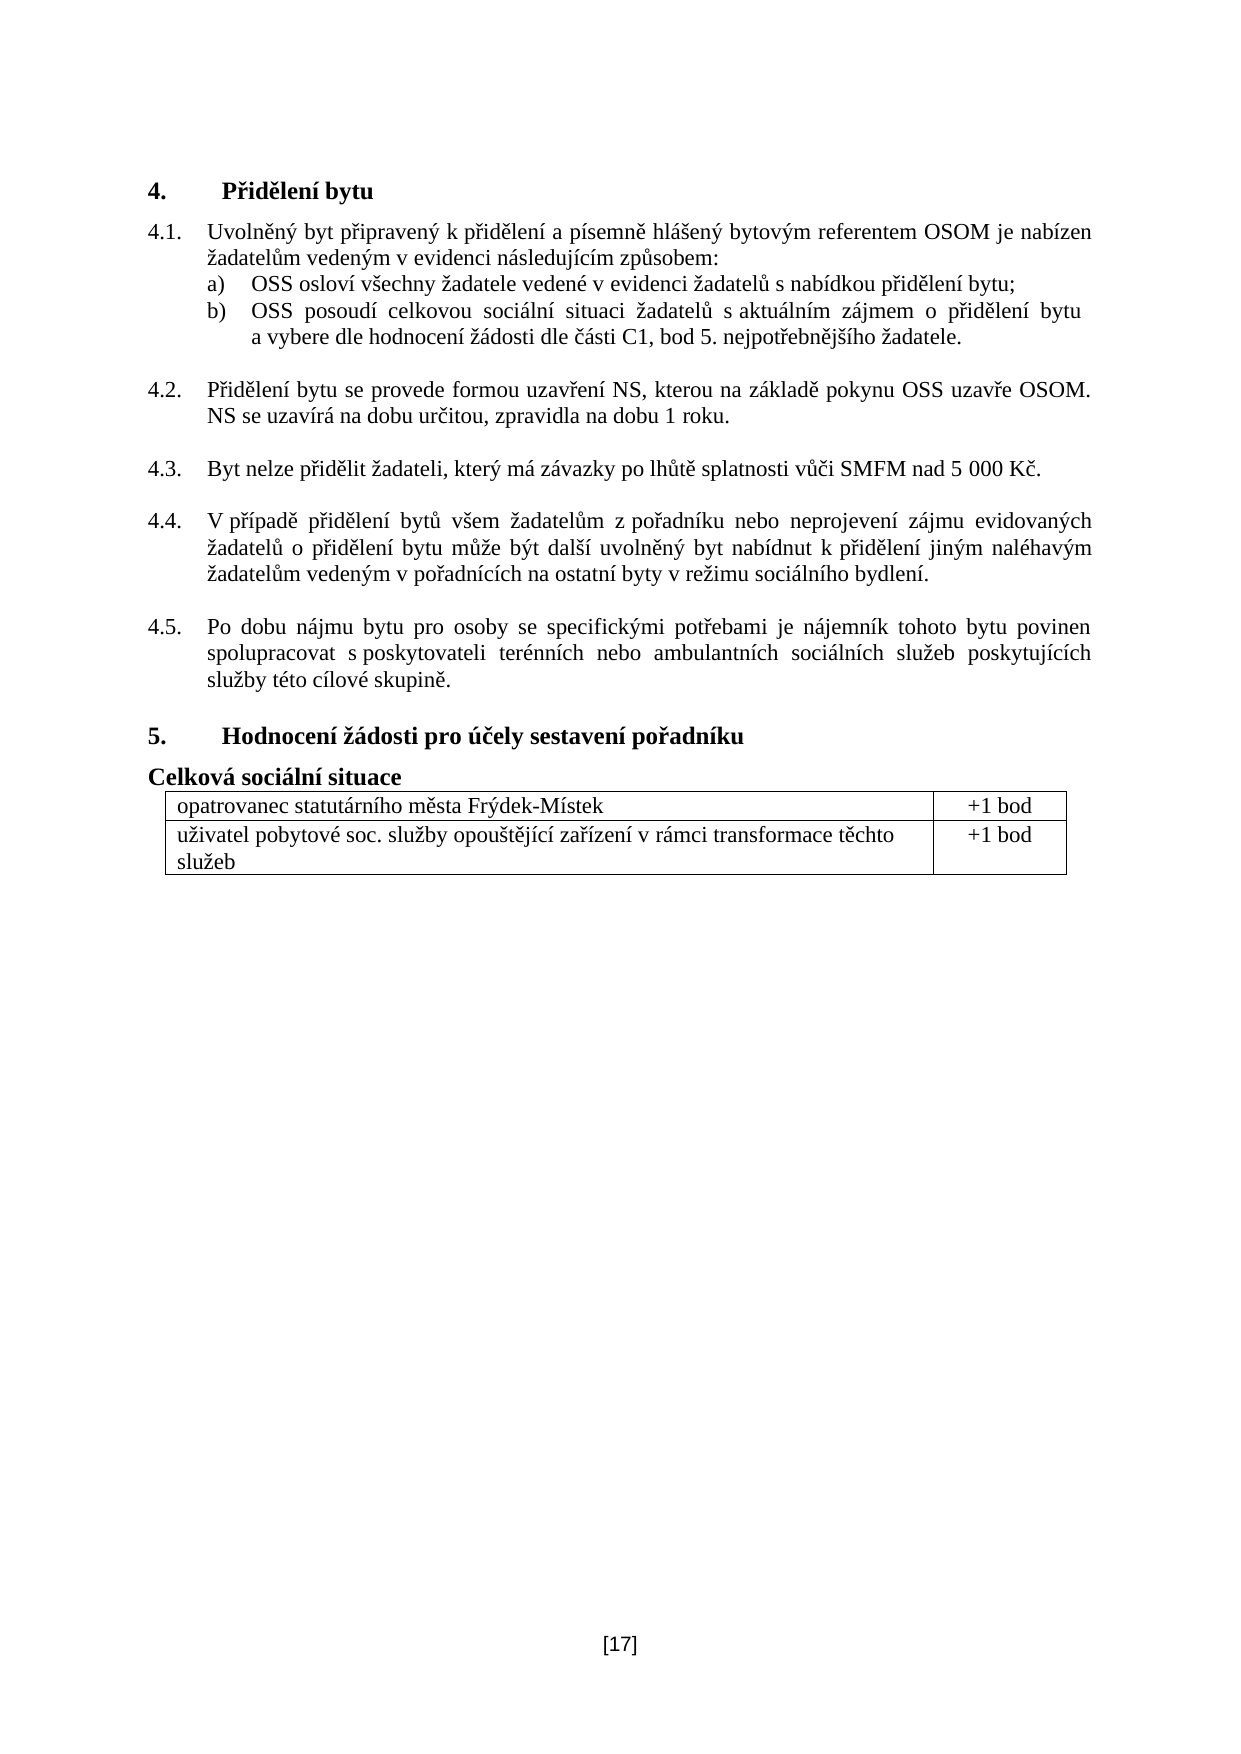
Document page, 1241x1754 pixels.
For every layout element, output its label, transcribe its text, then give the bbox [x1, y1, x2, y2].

text 5. Hodnocení žádosti pro účely sestavení pořadníku [148, 721, 1092, 749]
table_header opatrovanec statutárního města Frýdek-Místek [166, 792, 933, 820]
table_cell +1 bod [934, 821, 1066, 874]
text Celková sociální situace [148, 762, 1092, 791]
text 4.4. V případě přidělení bytů všem žadatelům z pořadníku nebo neprojevení zájmu evidovaných žadatelů o přidělení bytu může být další uvolněný byt nabídnut k přidělení jiným naléhavým žadatelům vedeným v pořadnících na ostatní byty v režimu sociálního bydlení. [148, 508, 1092, 587]
text 4.1. Uvolněný byt připravený k přidělení a písemně hlášený bytovým referentem OSOM je nabízen žadatelům vedeným v evidenci následujícím způsobem: [148, 218, 1092, 270]
text 4.2. Přidělení bytu se provede formou uzavření NS, kterou na základě pokynu OSS uzavře OSOM. NS se uzavírá na dobu určitou, zpravidla na dobu 1 roku. [148, 376, 1092, 428]
table_cell uživatel pobytové soc. služby opouštějící zařízení v rámci transformace těchto služeb [166, 821, 933, 874]
list OSS osloví všechny žadatele vedené v evidenci žadatelů s nabídkou přidělení bytu; [207, 270, 1092, 297]
text 4. Přidělení bytu [148, 176, 1092, 205]
text 4.5. Po dobu nájmu bytu pro osoby se specifickými potřebami je nájemník tohoto bytu povinen spolupracovat s poskytovateli terénních nebo ambulantních sociálních služeb poskytujících služby této cílové skupině. [148, 613, 1092, 692]
list OSS posoudí celkovou sociální situaci žadatelů s aktuálním zájmem o přidělení bytu a vybere dle hodnocení žádosti dle části C1, bod 5. nejpotřebnějšího žadatele. [207, 297, 1092, 349]
text 4.3. Byt nelze přidělit žadateli, který má závazky po lhůtě splatnosti vůči SMFM nad 5 000 Kč. [148, 455, 1092, 481]
table_header +1 bod [934, 792, 1066, 820]
